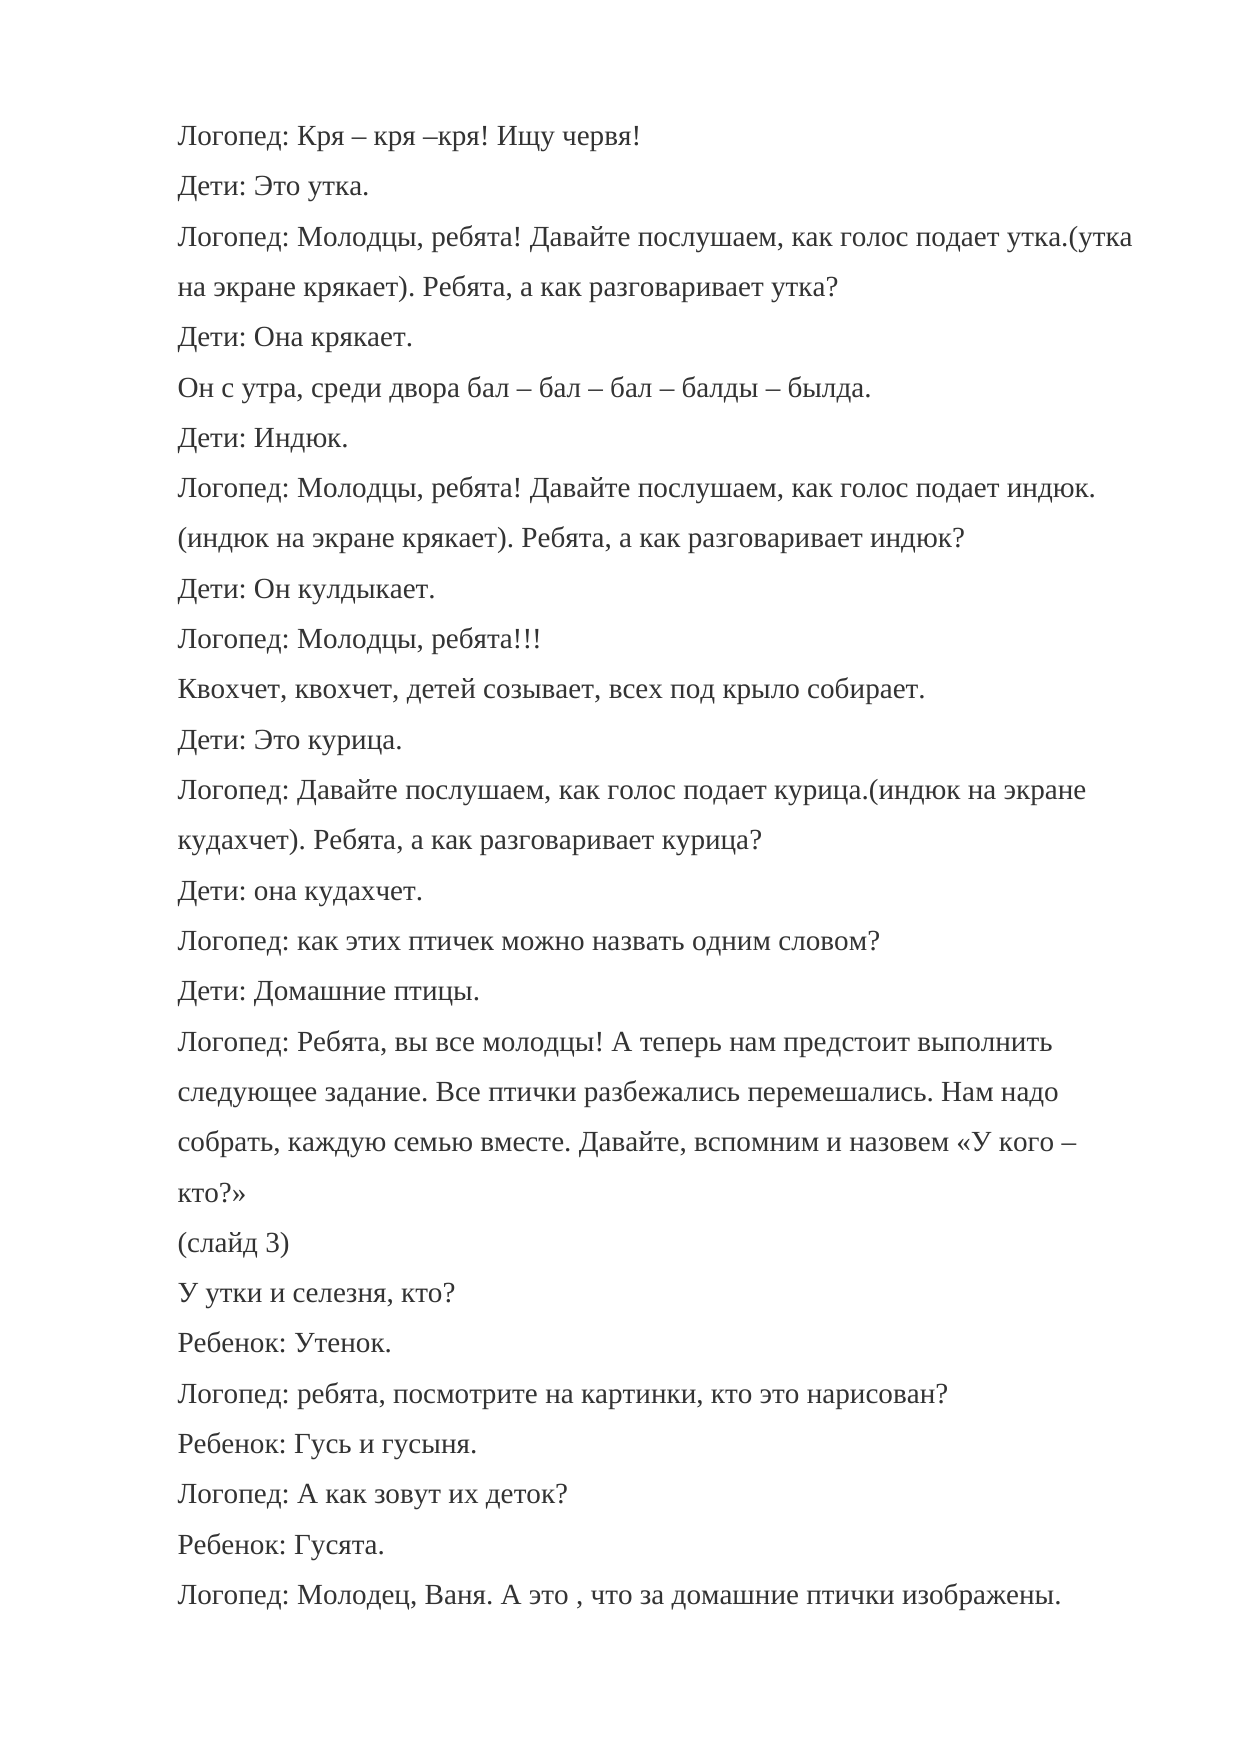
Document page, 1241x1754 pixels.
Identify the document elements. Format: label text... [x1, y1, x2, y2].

text Он с утра, среди двора бал – бал – бал – балды – былда. [177, 370, 1152, 403]
text Логопед: Ребята, вы все молодцы! А теперь нам предстоит выполнить следующее задание. Все птички разбежались перемешались. Нам надо собрать, каждую семью вместе. Давайте, вспомним и назовем «У кого – кто?» [177, 1024, 1152, 1208]
text (слайд 3) [177, 1225, 1152, 1258]
text Дети: Она крякает. [177, 319, 1152, 353]
text Логопед: Молодцы, ребята! Давайте послушаем, как голос подает индюк.(индюк на экране крякает). Ребята, а как разговаривает индюк? [177, 470, 1152, 554]
text Ребенок: Утенок. [177, 1326, 1152, 1359]
text Ребенок: Гусята. [177, 1527, 1152, 1560]
text Логопед: Молодец, Ваня. А это , что за домашние птички изображены. [177, 1577, 1152, 1611]
text Логопед: Молодцы, ребята!!! [177, 621, 1152, 655]
text Дети: Это курица. [177, 722, 1152, 755]
text У утки и селезня, кто? [177, 1275, 1152, 1309]
text Логопед: А как зовут их деток? [177, 1477, 1152, 1510]
text Дети: Он кулдыкает. [177, 571, 1152, 604]
text Дети: Это утка. [177, 168, 1152, 202]
text Ребенок: Гусь и гусыня. [177, 1426, 1152, 1460]
text Логопед: Кря – кря –кря! Ищу червя! [177, 118, 1152, 152]
text Логопед: Давайте послушаем, как голос подает курица.(индюк на экране кудахчет). Ребята, а как разговаривает курица? [177, 772, 1152, 856]
text Квохчет, квохчет, детей созывает, всех под крыло собирает. [177, 672, 1152, 705]
text Дети: Индюк. [177, 420, 1152, 453]
text Дети: Домашние птицы. [177, 973, 1152, 1007]
text Дети: она кудахчет. [177, 873, 1152, 906]
text Логопед: Молодцы, ребята! Давайте послушаем, как голос подает утка.(утка на экране крякает). Ребята, а как разговаривает утка? [177, 219, 1152, 303]
text Логопед: ребята, посмотрите на картинки, кто это нарисован? [177, 1376, 1152, 1409]
text Логопед: как этих птичек можно назвать одним словом? [177, 923, 1152, 957]
